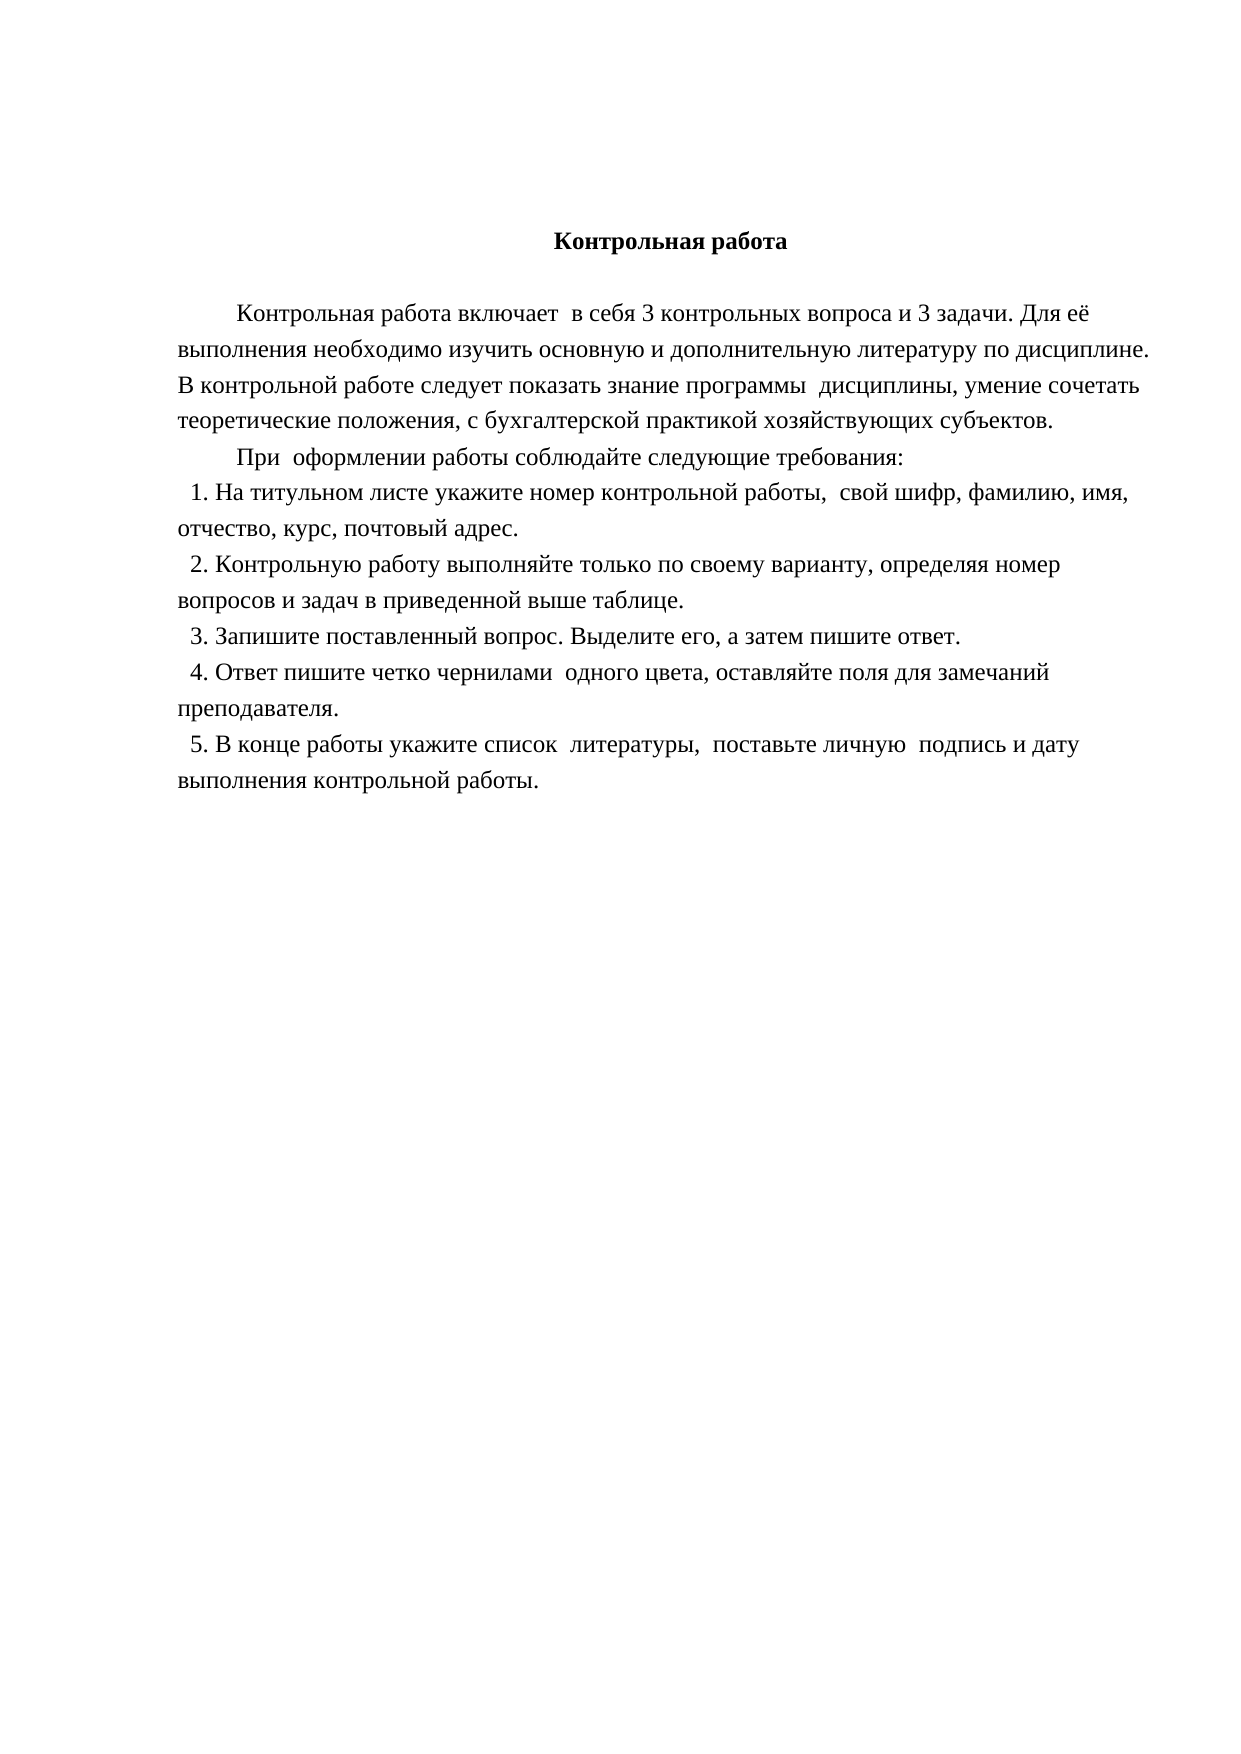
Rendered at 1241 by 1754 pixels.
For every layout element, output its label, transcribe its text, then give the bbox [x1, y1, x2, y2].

text 4. Ответ пишите четко чернилами одного цвета, оставляйте поля для замечаний преподавателя. [177, 657, 1152, 722]
text Контрольная работа включает в себя 3 контрольных вопроса и 3 задачи. Для её выполнения необходимо изучить основную и дополнительную литературу по дисциплине. В контрольной работе следует показать знание программы дисциплины, умение сочетать теоретические положения, с бухгалтерской практикой хозяйствующих субъектов. [177, 298, 1152, 434]
text 5. В конце работы укажите список литературы, поставьте личную подпись и дату выполнения контрольной работы. [177, 729, 1152, 794]
text Контрольная работа [177, 226, 1152, 255]
text 3. Запишите поставленный вопрос. Выделите его, а затем пишите ответ. [177, 621, 1152, 650]
text 2. Контрольную работу выполняйте только по своему варианту, определяя номер вопросов и задач в приведенной выше таблице. [177, 549, 1152, 614]
text При оформлении работы соблюдайте следующие требования: [177, 442, 1152, 470]
text 1. На титульном листе укажите номер контрольной работы, свой шифр, фамилию, имя, отчество, курс, почтовый адрес. [177, 477, 1152, 542]
